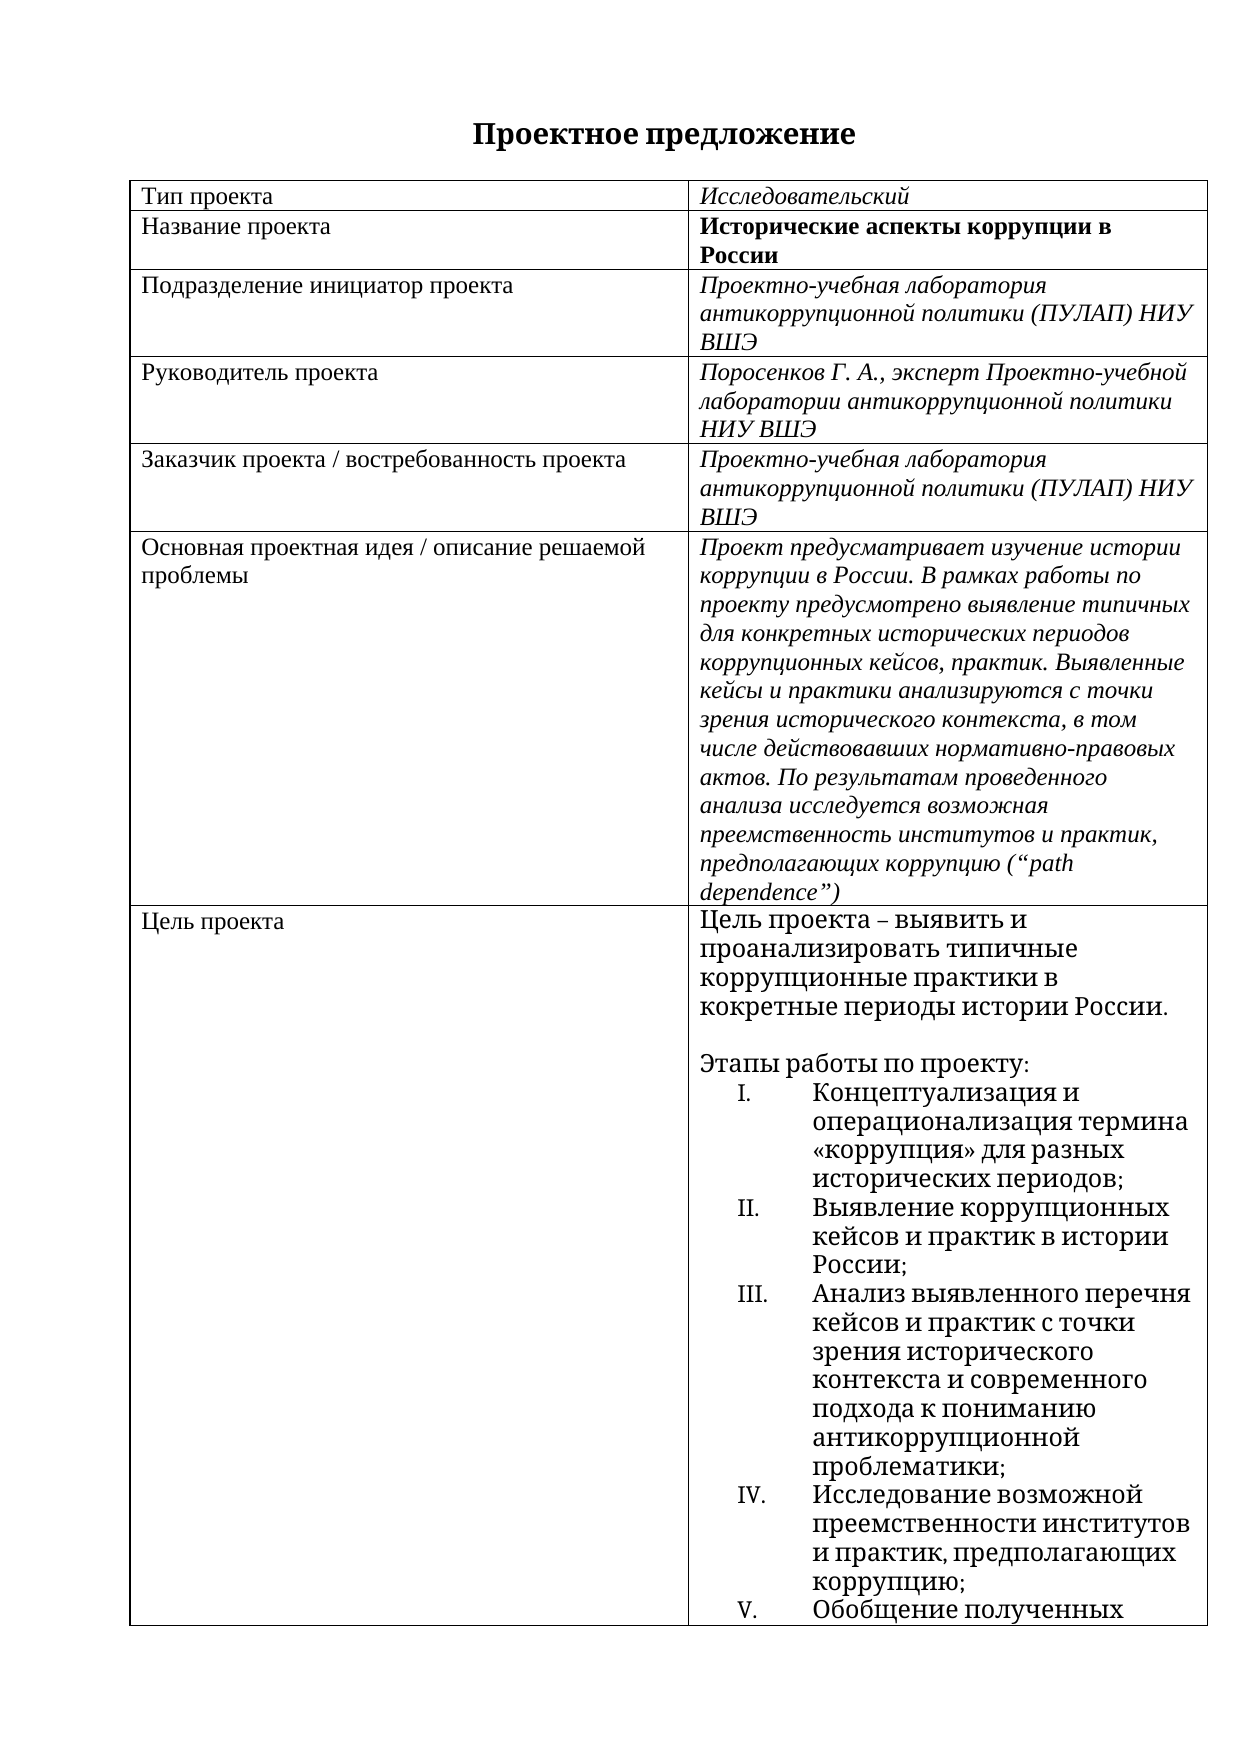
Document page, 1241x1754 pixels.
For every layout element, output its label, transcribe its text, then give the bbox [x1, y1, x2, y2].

table_header Тип проекта [131, 181, 688, 210]
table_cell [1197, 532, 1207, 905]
table_cell Подразделение инициатор проекта [131, 270, 688, 356]
table_header Исследовательский [689, 181, 1207, 210]
text Проектное предложение [177, 118, 1152, 152]
table_cell Руководитель проекта [131, 357, 688, 443]
table_cell Проектно-учебная лаборатория антикоррупционной политики (ПУЛАП) НИУ ВШЭ [689, 270, 1207, 356]
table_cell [689, 906, 1207, 1625]
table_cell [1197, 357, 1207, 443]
table_cell Исторические аспекты коррупции в России [689, 211, 1207, 269]
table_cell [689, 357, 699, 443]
table_cell Название проекта [131, 211, 688, 269]
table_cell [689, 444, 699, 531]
table_cell Заказчик проекта / востребованность проекта [131, 444, 688, 531]
table_cell Основная проектная идея / описание решаемой проблемы [131, 532, 688, 905]
table_cell Цель проекта [131, 906, 688, 1625]
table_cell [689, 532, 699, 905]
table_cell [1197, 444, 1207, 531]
